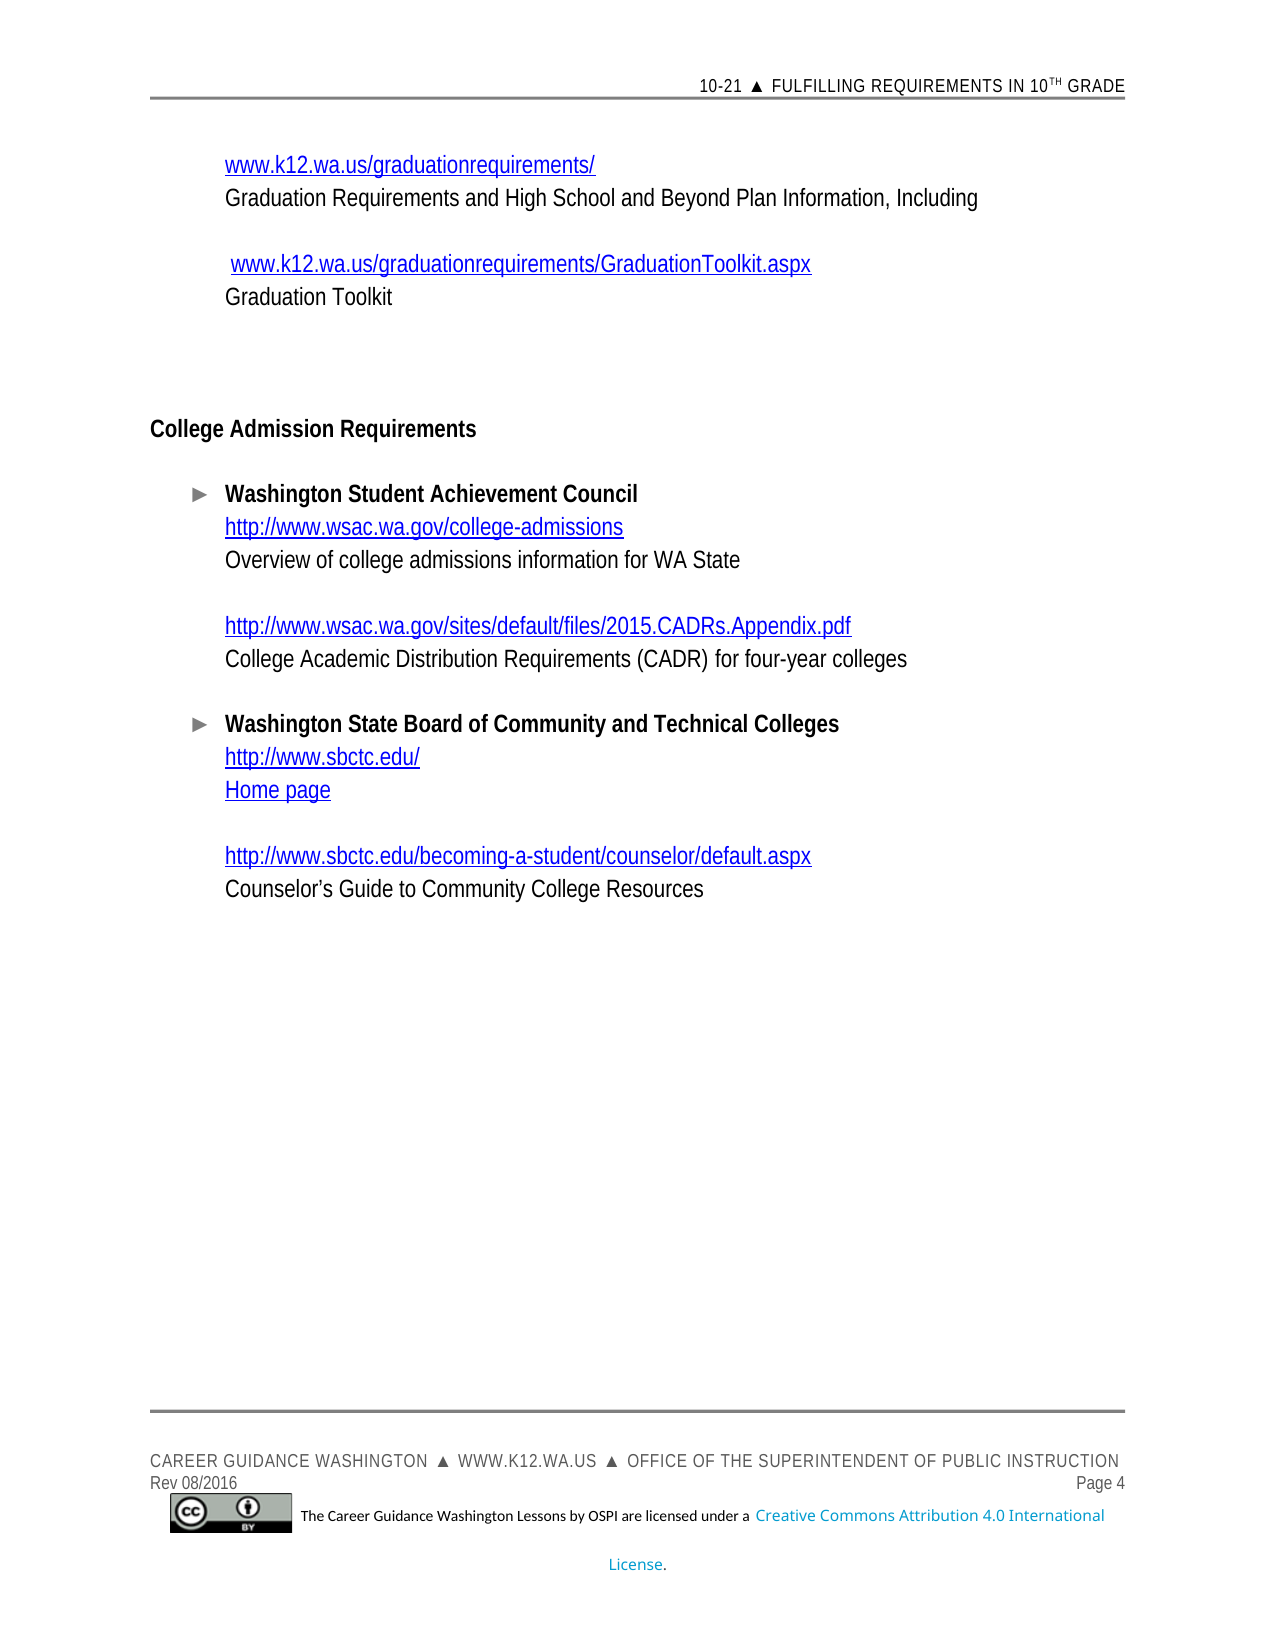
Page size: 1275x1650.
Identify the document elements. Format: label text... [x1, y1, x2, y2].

picture [170, 1493, 293, 1533]
text http://www.sbctc.edu/becoming-a-student/counselor/default.aspx [150, 841, 1125, 870]
text http://www.wsac.wa.gov/college-admissions [225, 512, 1125, 541]
list Washington Student Achievement Council [187, 479, 1125, 508]
picture [909, 1511, 915, 1518]
list www.k12.wa.us/graduationrequirements/ [225, 150, 1125, 179]
list Graduation Toolkit [225, 282, 1125, 311]
picture [854, 1512, 859, 1521]
text http://www.sbctc.edu/ [150, 742, 1125, 771]
picture [982, 1511, 991, 1521]
picture [1045, 1512, 1050, 1521]
text Overview of college admissions information for WA State [225, 545, 1125, 574]
picture [931, 1509, 936, 1521]
list www.k12.wa.us/graduationrequirements/GraduationToolkit.aspx [225, 249, 1125, 277]
picture [1023, 1511, 1028, 1521]
text http://www.wsac.wa.gov/sites/default/files/2015.CADRs.Appendix.pdf [150, 611, 1125, 640]
list Graduation Requirements and High School and Beyond Plan Information, Including [225, 183, 1125, 212]
text Counselor’s Guide to Community College Resources [150, 874, 1125, 903]
text College Admission Requirements [150, 413, 1125, 442]
text Home page [150, 775, 1125, 804]
text College Academic Distribution Requirements (CADR) for four-year colleges [150, 644, 1125, 673]
list Washington State Board of Community and Technical Colleges [187, 709, 1125, 738]
